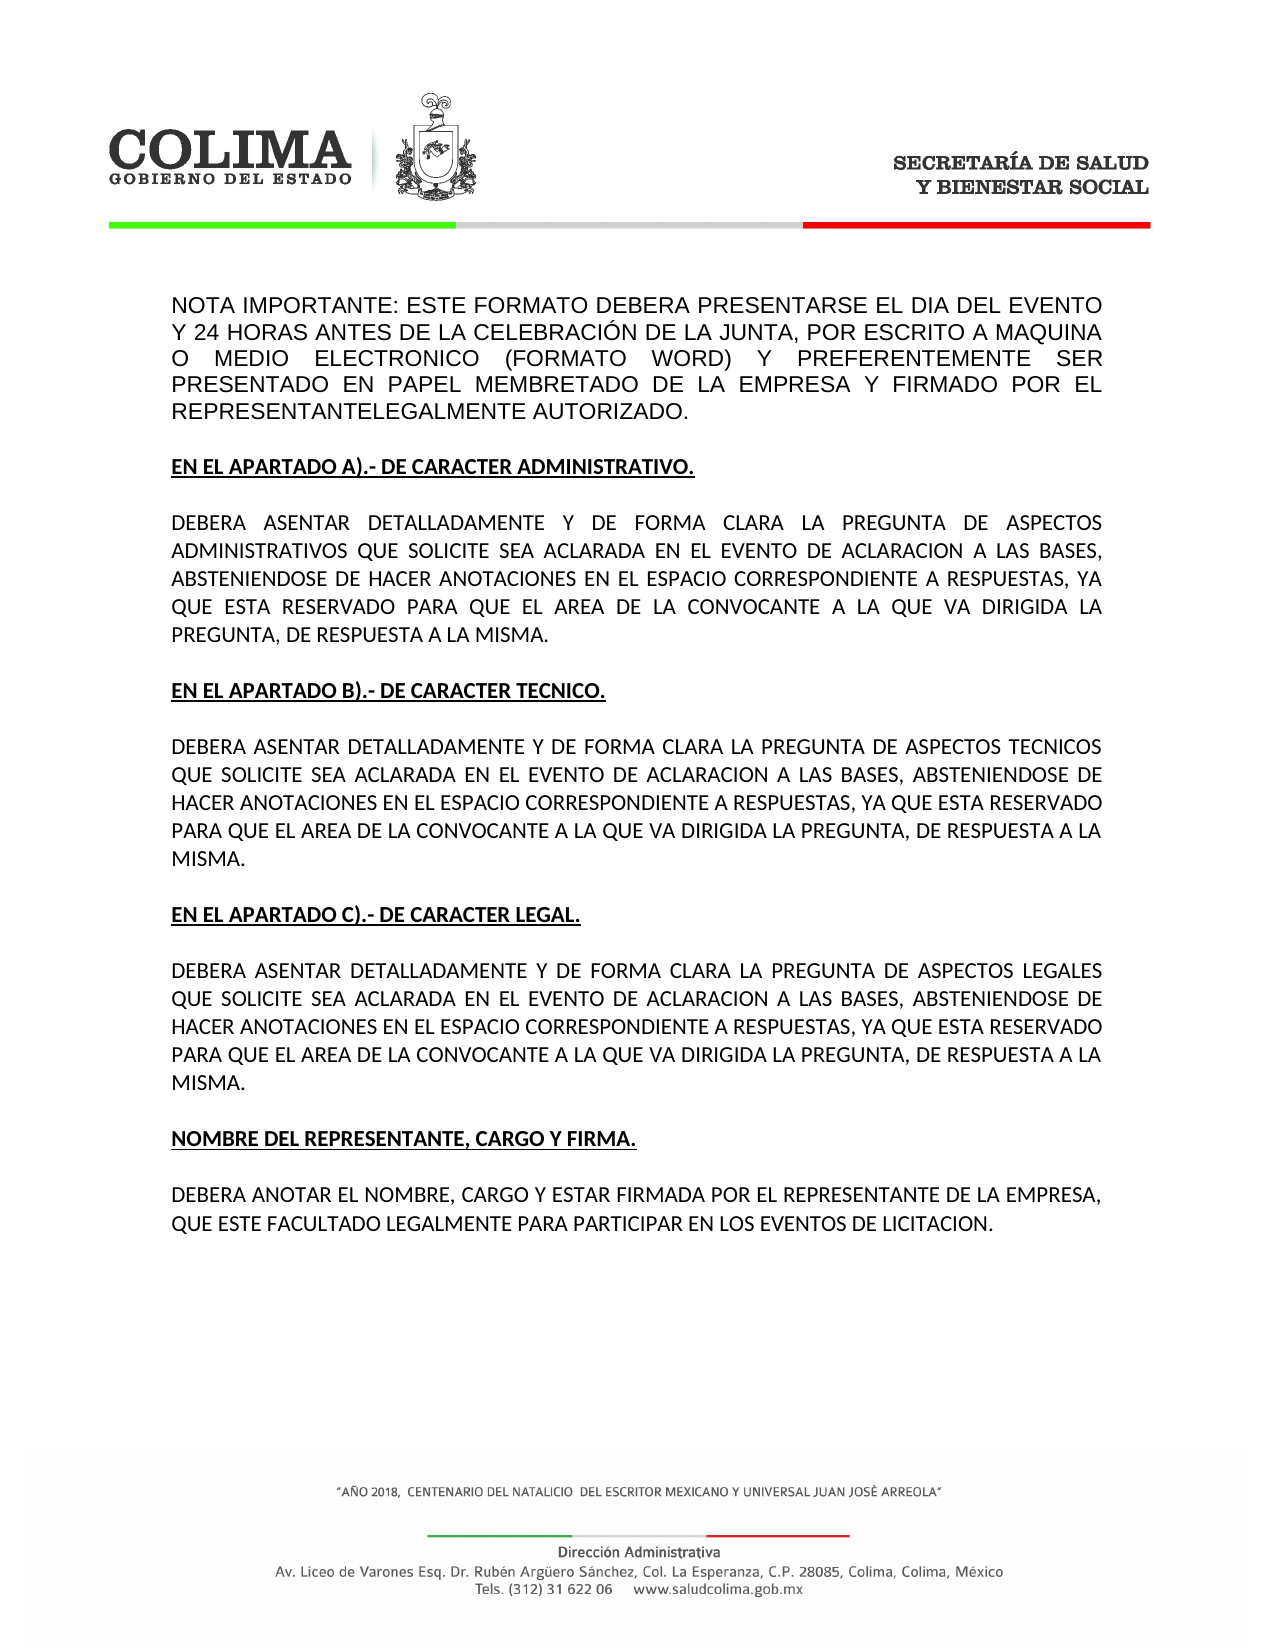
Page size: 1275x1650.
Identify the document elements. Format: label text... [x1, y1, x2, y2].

text DEBERA ASENTAR DETALLADAMENTE Y DE FORMA CLARA LA PREGUNTA DE ASPECTOS ADMINISTRATIVOS QUE SOLICITE SEA ACLARADA EN EL EVENTO DE ACLARACION A LAS BASES, ABSTENIENDOSE DE HACER ANOTACIONES EN EL ESPACIO CORRESPONDIENTE A RESPUESTAS, YA QUE ESTA RESERVADO PARA QUE EL AREA DE LA CONVOCANTE A LA QUE VA DIRIGIDA LA PREGUNTA, DE RESPUESTA A LA MISMA. [171, 508, 1104, 648]
text NOTA IMPORTANTE: ESTE FORMATO DEBERA PRESENTARSE EL DIA DEL EVENTO Y 24 HORAS ANTES DE LA CELEBRACIÓN DE LA JUNTA, POR ESCRITO A MAQUINA O MEDIO ELECTRONICO (FORMATO WORD) Y PREFERENTEMENTE SER PRESENTADO EN PAPEL MEMBRETADO DE LA EMPRESA Y FIRMADO POR EL REPRESENTANTELEGALMENTE AUTORIZADO. [171, 292, 1104, 424]
text NOMBRE DEL REPRESENTANTE, CARGO Y FIRMA. [171, 1124, 1104, 1153]
text EN EL APARTADO A).- DE CARACTER ADMINISTRATIVO. [171, 452, 1104, 480]
picture [27, 1449, 1249, 1650]
text DEBERA ASENTAR DETALLADAMENTE Y DE FORMA CLARA LA PREGUNTA DE ASPECTOS TECNICOS QUE SOLICITE SEA ACLARADA EN EL EVENTO DE ACLARACION A LAS BASES, ABSTENIENDOSE DE HACER ANOTACIONES EN EL ESPACIO CORRESPONDIENTE A RESPUESTAS, YA QUE ESTA RESERVADO PARA QUE EL AREA DE LA CONVOCANTE A LA QUE VA DIRIGIDA LA PREGUNTA, DE RESPUESTA A LA MISMA. [171, 732, 1104, 872]
text EN EL APARTADO B).- DE CARACTER TECNICO. [171, 676, 1104, 704]
text EN EL APARTADO C).- DE CARACTER LEGAL. [171, 900, 1104, 928]
text DEBERA ANOTAR EL NOMBRE, CARGO Y ESTAR FIRMADA POR EL REPRESENTANTE DE LA EMPRESA, QUE ESTE FACULTADO LEGALMENTE PARA PARTICIPAR EN LOS EVENTOS DE LICITACION. [171, 1181, 1104, 1237]
picture [0, 7, 1261, 238]
text DEBERA ASENTAR DETALLADAMENTE Y DE FORMA CLARA LA PREGUNTA DE ASPECTOS LEGALES QUE SOLICITE SEA ACLARADA EN EL EVENTO DE ACLARACION A LAS BASES, ABSTENIENDOSE DE HACER ANOTACIONES EN EL ESPACIO CORRESPONDIENTE A RESPUESTAS, YA QUE ESTA RESERVADO PARA QUE EL AREA DE LA CONVOCANTE A LA QUE VA DIRIGIDA LA PREGUNTA, DE RESPUESTA A LA MISMA. [171, 956, 1104, 1097]
